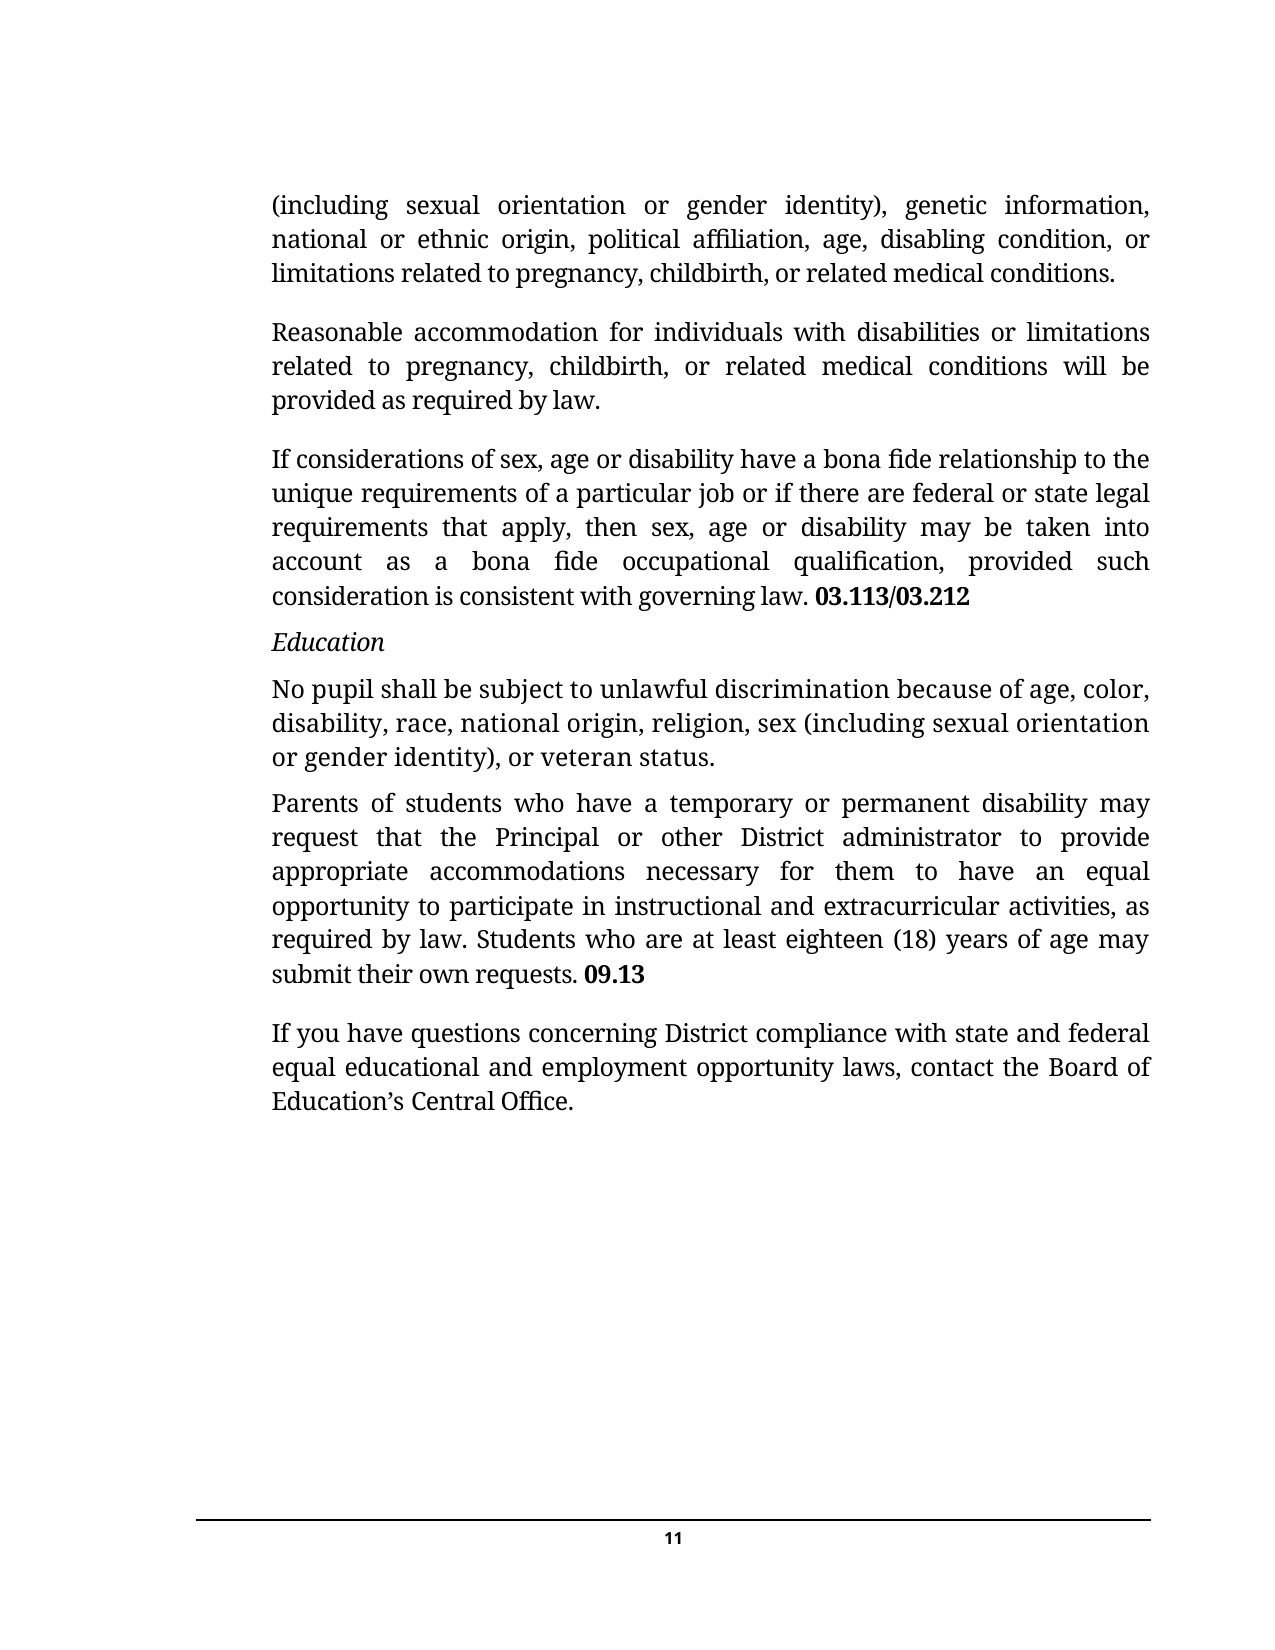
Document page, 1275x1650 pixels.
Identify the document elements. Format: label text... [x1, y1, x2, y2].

text If considerations of sex, age or disability have a bona fide relationship to the unique requirements of a particular job or if there are federal or state legal requirements that apply, then sex, age or disability may be taken into account as a bona fide occupational qualification, provided such consideration is consistent with governing law. 03.113/03.212 [271, 442, 1151, 612]
text If you have questions concerning District compliance with state and federal equal educational and employment opportunity laws, contact the Board of Education’s Central Office. [271, 1015, 1151, 1117]
text Reasonable accommodation for individuals with disabilities or limitations related to pregnancy, childbirth, or related medical conditions will be provided as required by law. [271, 315, 1151, 417]
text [271, 187, 1151, 290]
text No pupil shall be subject to unlawful discrimination because of age, color, disability, race, national origin, religion, sex (including sexual orientation or gender identity), or veteran status. [271, 671, 1151, 773]
text Education [271, 625, 1151, 659]
text Parents of students who have a temporary or permanent disability may request that the Principal or other District administrator to provide appropriate accommodations necessary for them to have an equal opportunity to participate in instructional and extracurricular activities, as required by law. Students who are at least eighteen (18) years of age may submit their own requests. 09.13 [271, 786, 1151, 990]
